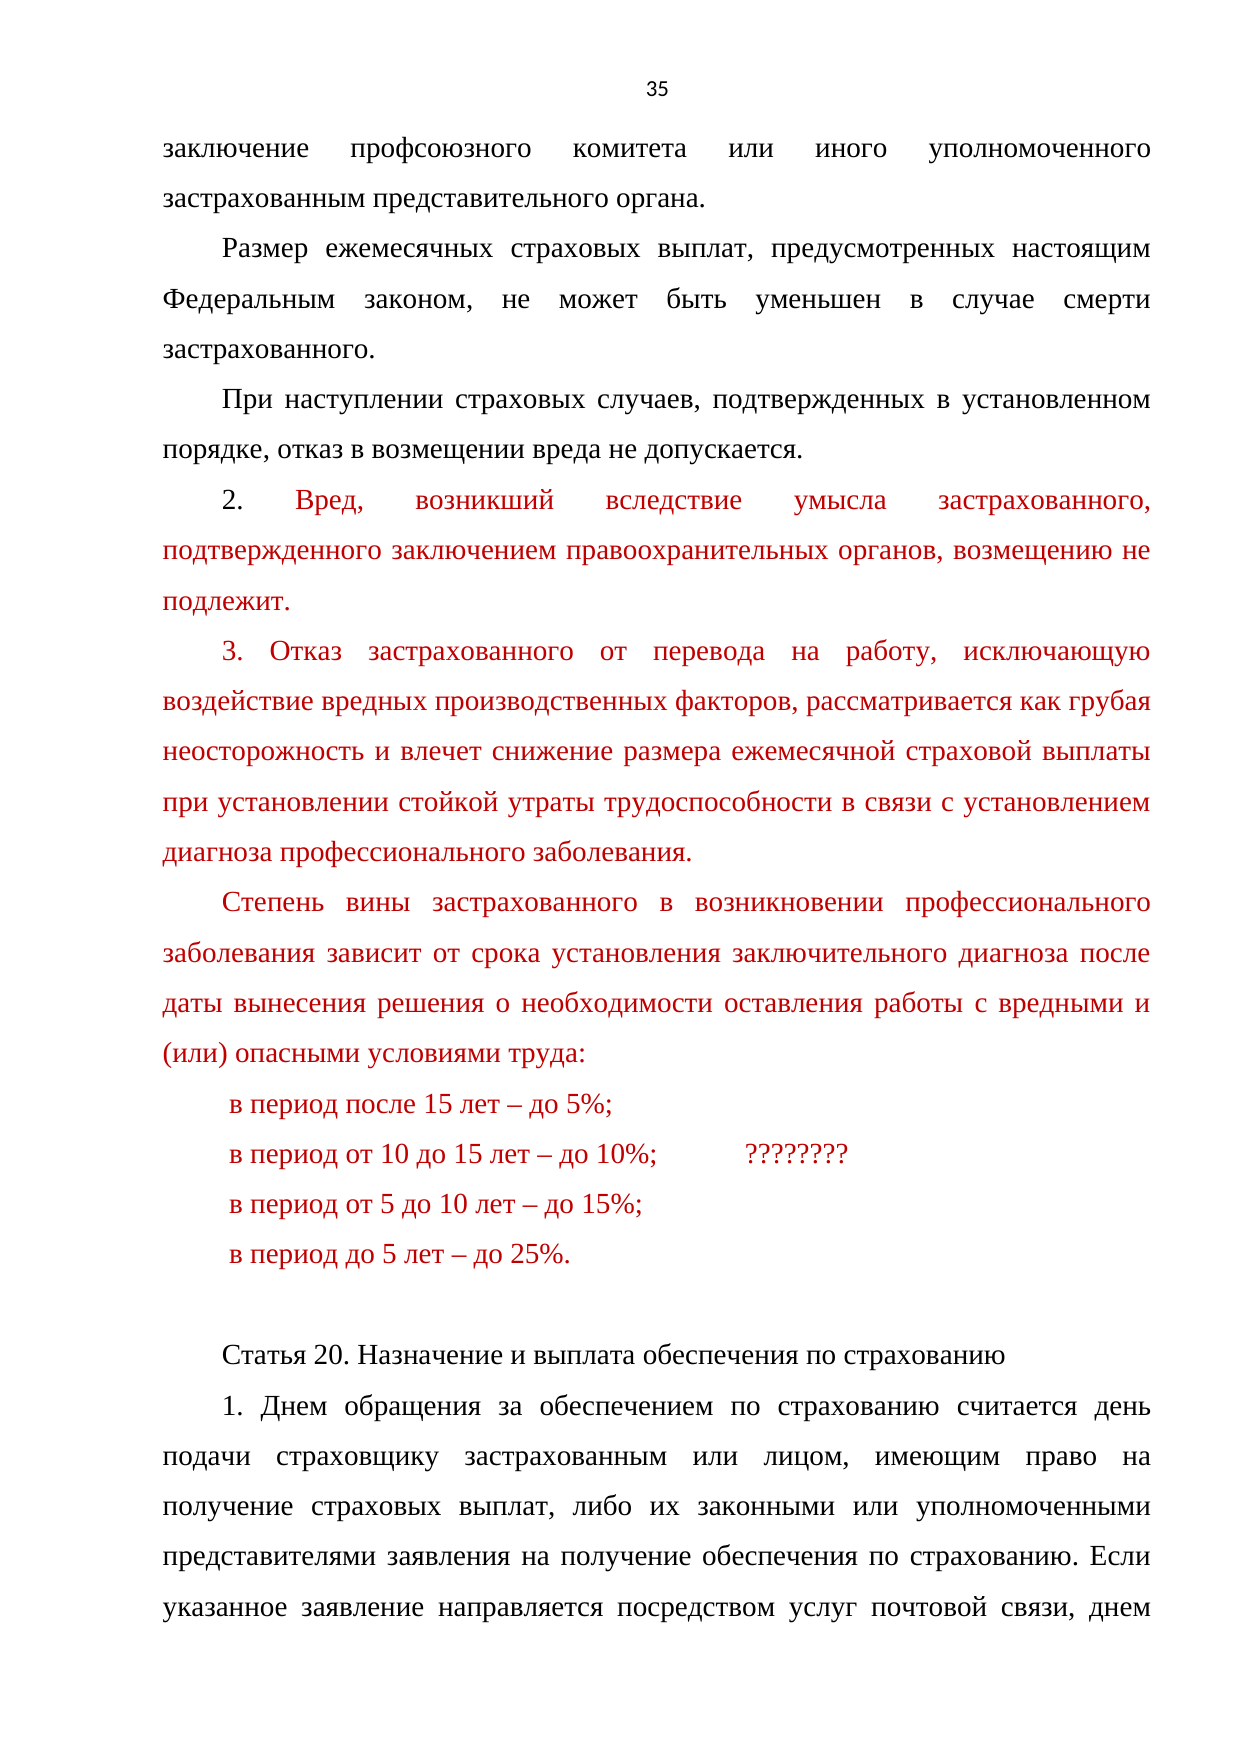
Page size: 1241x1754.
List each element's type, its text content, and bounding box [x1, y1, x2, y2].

text При наступлении страховых случаев, подтвержденных в установленном порядке, отказ в возмещении вреда не допускается. [162, 381, 1152, 465]
text в период от 10 до 15 лет – до 10%; ???????? [162, 1136, 1152, 1169]
text Размер ежемесячных страховых выплат, предусмотренных настоящим Федеральным законом, не может быть уменьшен в случае смерти застрахованного. [162, 230, 1152, 364]
text в период до 5 лет – до 25%. [162, 1237, 1152, 1270]
text в период после 15 лет – до 5%; [162, 1086, 1152, 1119]
text 3. Отказ застрахованного от перевода на работу, исключающую воздействие вредных производственных факторов, рассматривается как грубая неосторожность и влечет снижение размера ежемесячной страховой выплаты при установлении стойкой утраты трудоспособности в связи с установлением диагноза профессионального заболевания. [162, 633, 1152, 868]
text Статья 20. Назначение и выплата обеспечения по страхованию [162, 1337, 1152, 1371]
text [162, 1388, 1152, 1622]
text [162, 130, 1152, 214]
text Степень вины застрахованного в возникновении профессионального заболевания зависит от срока установления заключительного диагноза после даты вынесения решения о необходимости оставления работы с вредными и (или) опасными условиями труда: [162, 884, 1152, 1069]
text в период от 5 до 10 лет – до 15%; [162, 1186, 1152, 1220]
text 2. Вред, возникший вследствие умысла застрахованного, подтвержденного заключением правоохранительных органов, возмещению не подлежит. [162, 482, 1152, 616]
